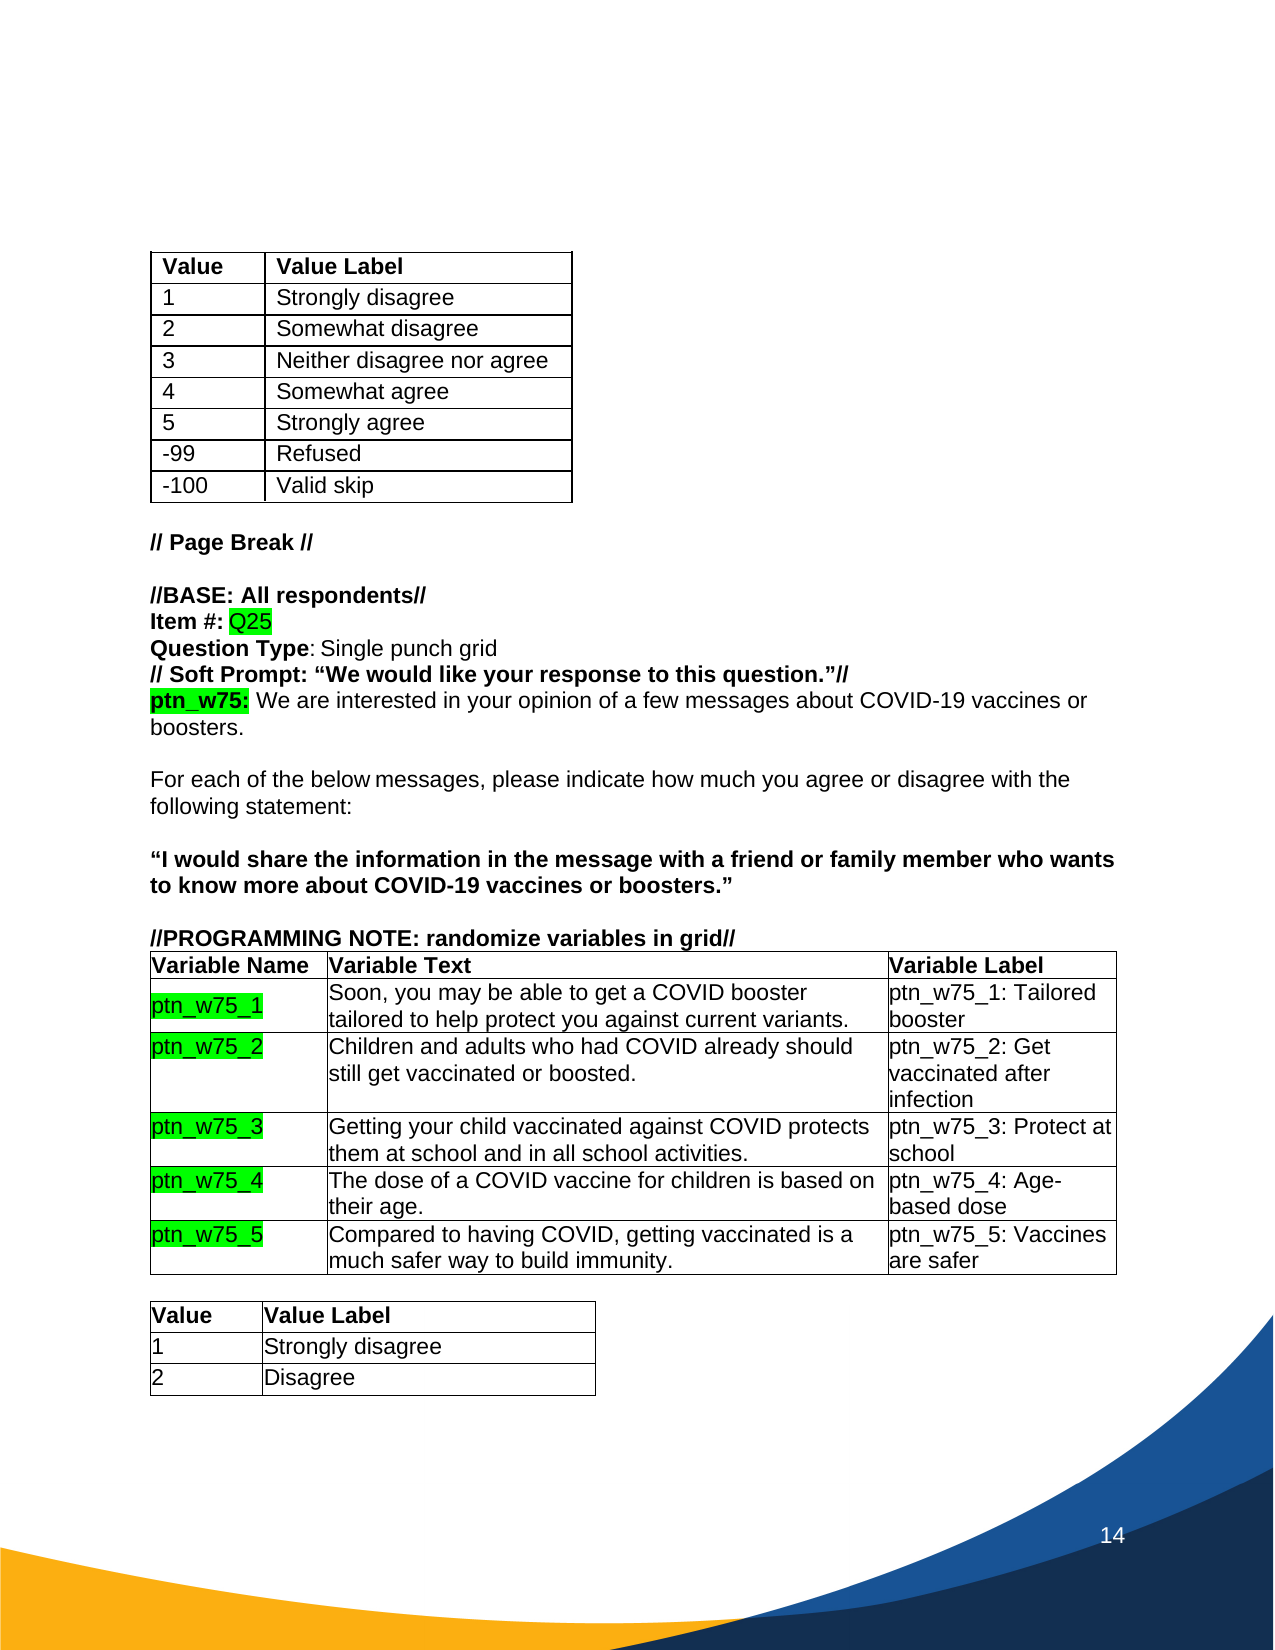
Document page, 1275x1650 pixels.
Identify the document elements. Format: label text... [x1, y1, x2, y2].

text //PROGRAMMING NOTE: randomize variables in grid// [150, 924, 1125, 951]
table_header Value [152, 253, 264, 283]
table_cell ptn_w75_4: Age-based dose [889, 1167, 1116, 1220]
table_cell 1 [152, 284, 264, 314]
table_cell Neither disagree nor agree [266, 347, 571, 376]
table_cell ptn_w75_2 [151, 1033, 327, 1112]
text ptn_w75: We are interested in your opinion of a few messages about COVID-19 vaccines or boosters. [150, 687, 1125, 740]
table_header Variable Name [151, 952, 327, 978]
table_cell 5 [152, 409, 264, 439]
picture [0, 1305, 1274, 1650]
table_cell Refused [266, 441, 571, 470]
table_cell ptn_w75_3: Protect at school [889, 1113, 1116, 1166]
table_cell The dose of a COVID vaccine for children is based on their age. [328, 1167, 888, 1220]
table_cell ptn_w75_4 [151, 1167, 327, 1220]
text // Soft Prompt: “We would like your response to this question.”// [150, 661, 1125, 687]
table_cell -99 [152, 441, 264, 470]
table_cell 1 [151, 1333, 262, 1363]
table_cell Getting your child vaccinated against COVID protects them at school and in all school activities. [328, 1113, 888, 1166]
table_header Variable Text [328, 952, 888, 978]
table_cell Valid skip [266, 472, 571, 501]
table_cell Soon, you may be able to get a COVID booster tailored to help protect you against current variants. [328, 979, 888, 1032]
table_header Value Label [266, 253, 571, 283]
table_cell Disagree [263, 1364, 595, 1394]
table_header Value Label [263, 1302, 595, 1332]
table_cell 4 [152, 378, 264, 408]
text Item #: Q25 Question Type: Single punch grid [150, 608, 1125, 661]
table_cell ptn_w75_1: Tailored booster [889, 979, 1116, 1032]
table_cell Somewhat disagree [266, 316, 571, 345]
table_cell ptn_w75_3 [151, 1113, 327, 1166]
text //BASE: All respondents// [150, 582, 1125, 608]
text “I would share the information in the message with a friend or family member who wants to know more about COVID-19 vaccines or boosters.” [150, 846, 1125, 898]
table_cell ptn_w75_5 [151, 1221, 327, 1273]
table_cell Children and adults who had COVID already should still get vaccinated or boosted. [328, 1033, 888, 1112]
table_cell Strongly agree [266, 409, 571, 439]
text // Page Break // [150, 529, 1125, 556]
table_cell ptn_w75_5: Vaccines are safer [889, 1221, 1116, 1273]
table_cell ptn_w75_2: Get vaccinated after infection [889, 1033, 1116, 1112]
text For each of the below messages, please indicate how much you agree or disagree with the following statement: [150, 766, 1125, 819]
table_cell Strongly disagree [263, 1333, 595, 1363]
table_cell 2 [151, 1364, 262, 1394]
table_header Value [151, 1302, 262, 1332]
table_cell 3 [152, 347, 264, 376]
table_cell Compared to having COVID, getting vaccinated is a much safer way to build immunity. [328, 1221, 888, 1273]
table_cell -100 [152, 472, 264, 501]
table_cell ptn_w75_1 [151, 979, 327, 1032]
table_cell Somewhat agree [266, 378, 571, 408]
table_cell 2 [152, 316, 264, 345]
table_header Variable Label [889, 952, 1116, 978]
table_cell Strongly disagree [266, 284, 571, 314]
